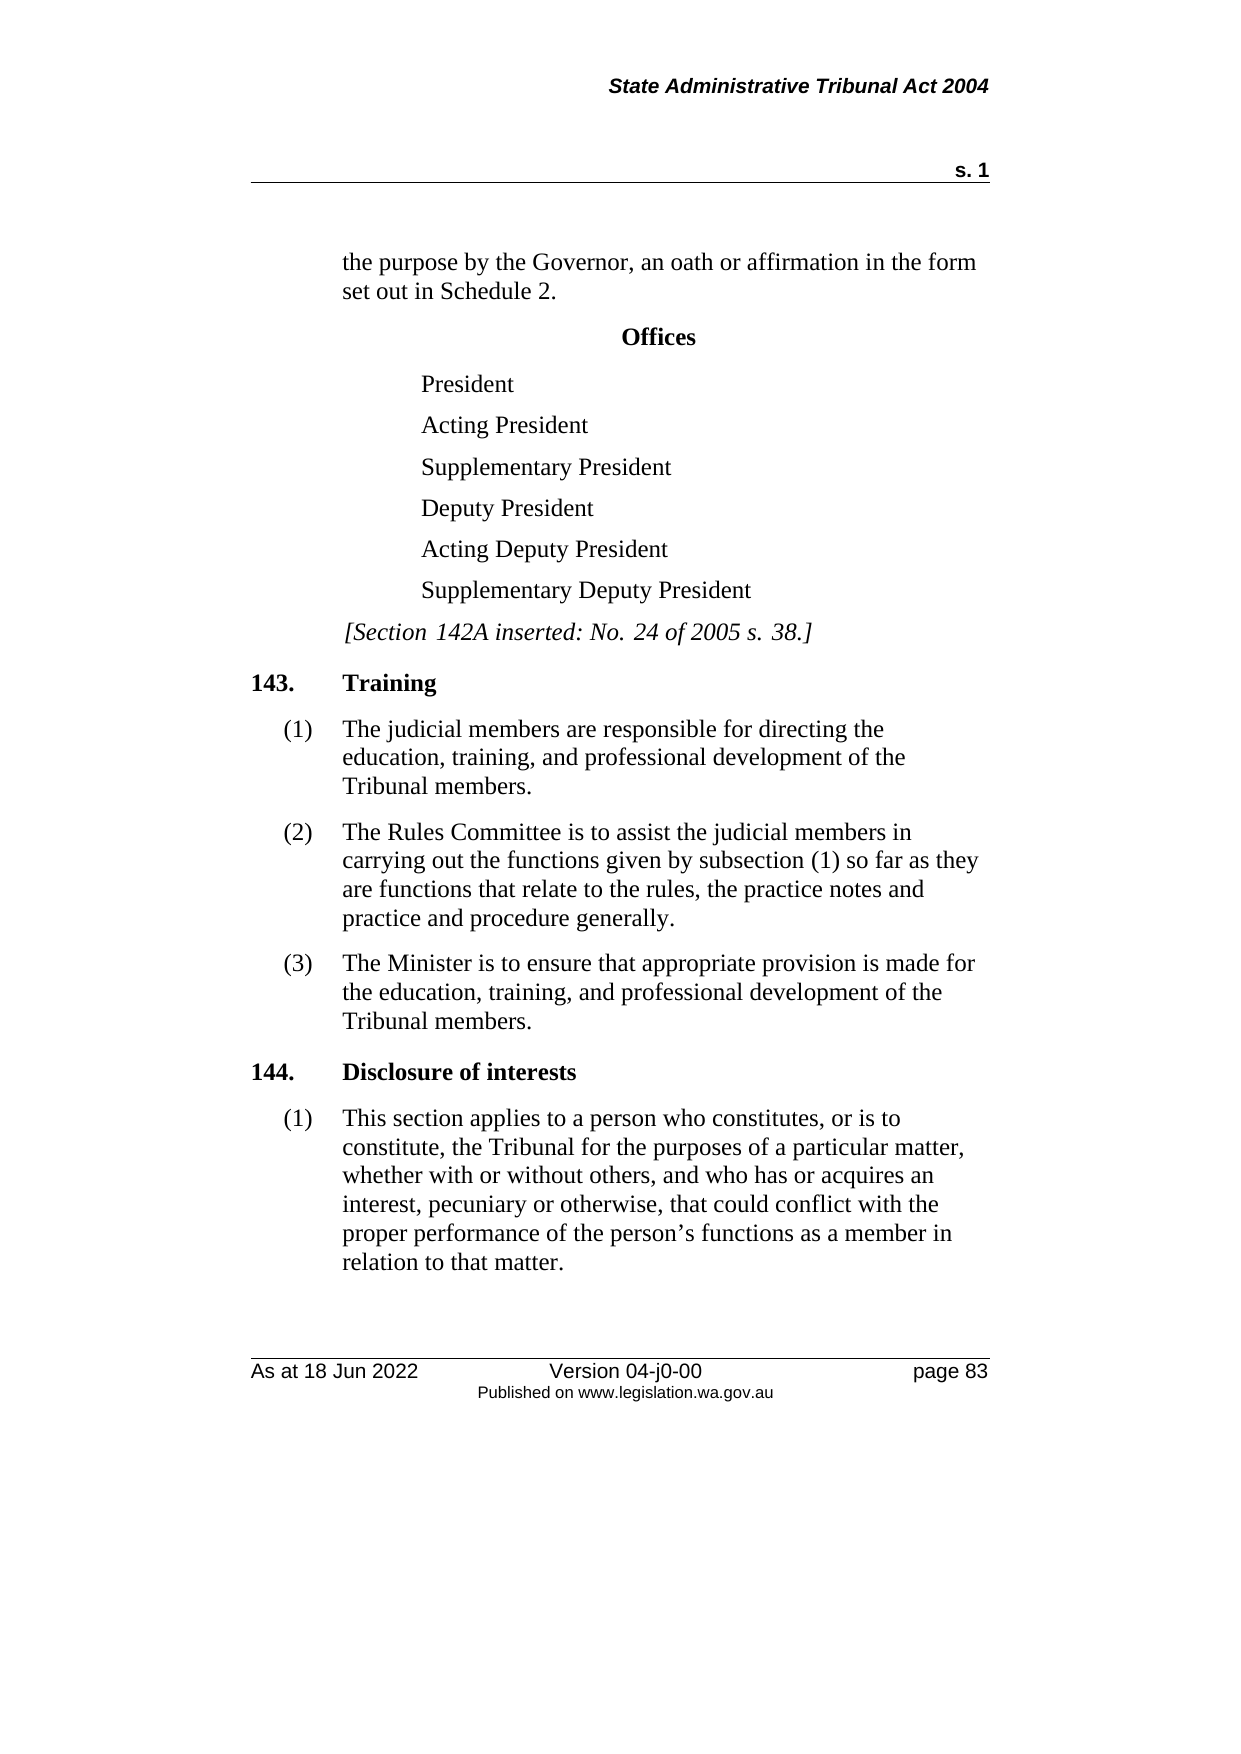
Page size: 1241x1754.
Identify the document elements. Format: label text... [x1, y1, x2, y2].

table_cell Supplementary Deputy President [410, 563, 971, 604]
text (2) The Rules Committee is to assist the judicial members in carrying out the functions given by subsection (1) so far as they are functions that relate to the rules, the practice notes and practice and procedure generally. [251, 817, 990, 932]
table_cell Supplementary President [410, 439, 971, 480]
text (1) This section applies to a person who constitutes, or is to constitute, the Tribunal for the purposes of a particular matter, whether with or without others, and who has or acquires an interest, pecuniary or otherwise, that could conflict with the proper performance of the person’s functions as a member in relation to that matter. [251, 1103, 990, 1275]
table_cell Acting President [410, 398, 971, 439]
text (1) The judicial members are responsible for directing the education, training, and professional development of the Tribunal members. [251, 714, 990, 800]
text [251, 247, 990, 305]
text [Section 142A inserted: No. 24 of 2005 s. 38.] [251, 617, 990, 645]
subtitle Offices [342, 322, 975, 350]
table_cell Acting Deputy President [410, 522, 971, 563]
table_header President [410, 357, 971, 398]
text (3) The Minister is to ensure that appropriate provision is made for the education, training, and professional development of the Tribunal members. [251, 948, 990, 1034]
subtitle 144. Disclosure of interests [251, 1057, 990, 1086]
subtitle 143. Training [251, 668, 990, 697]
table_cell Deputy President [410, 480, 971, 522]
